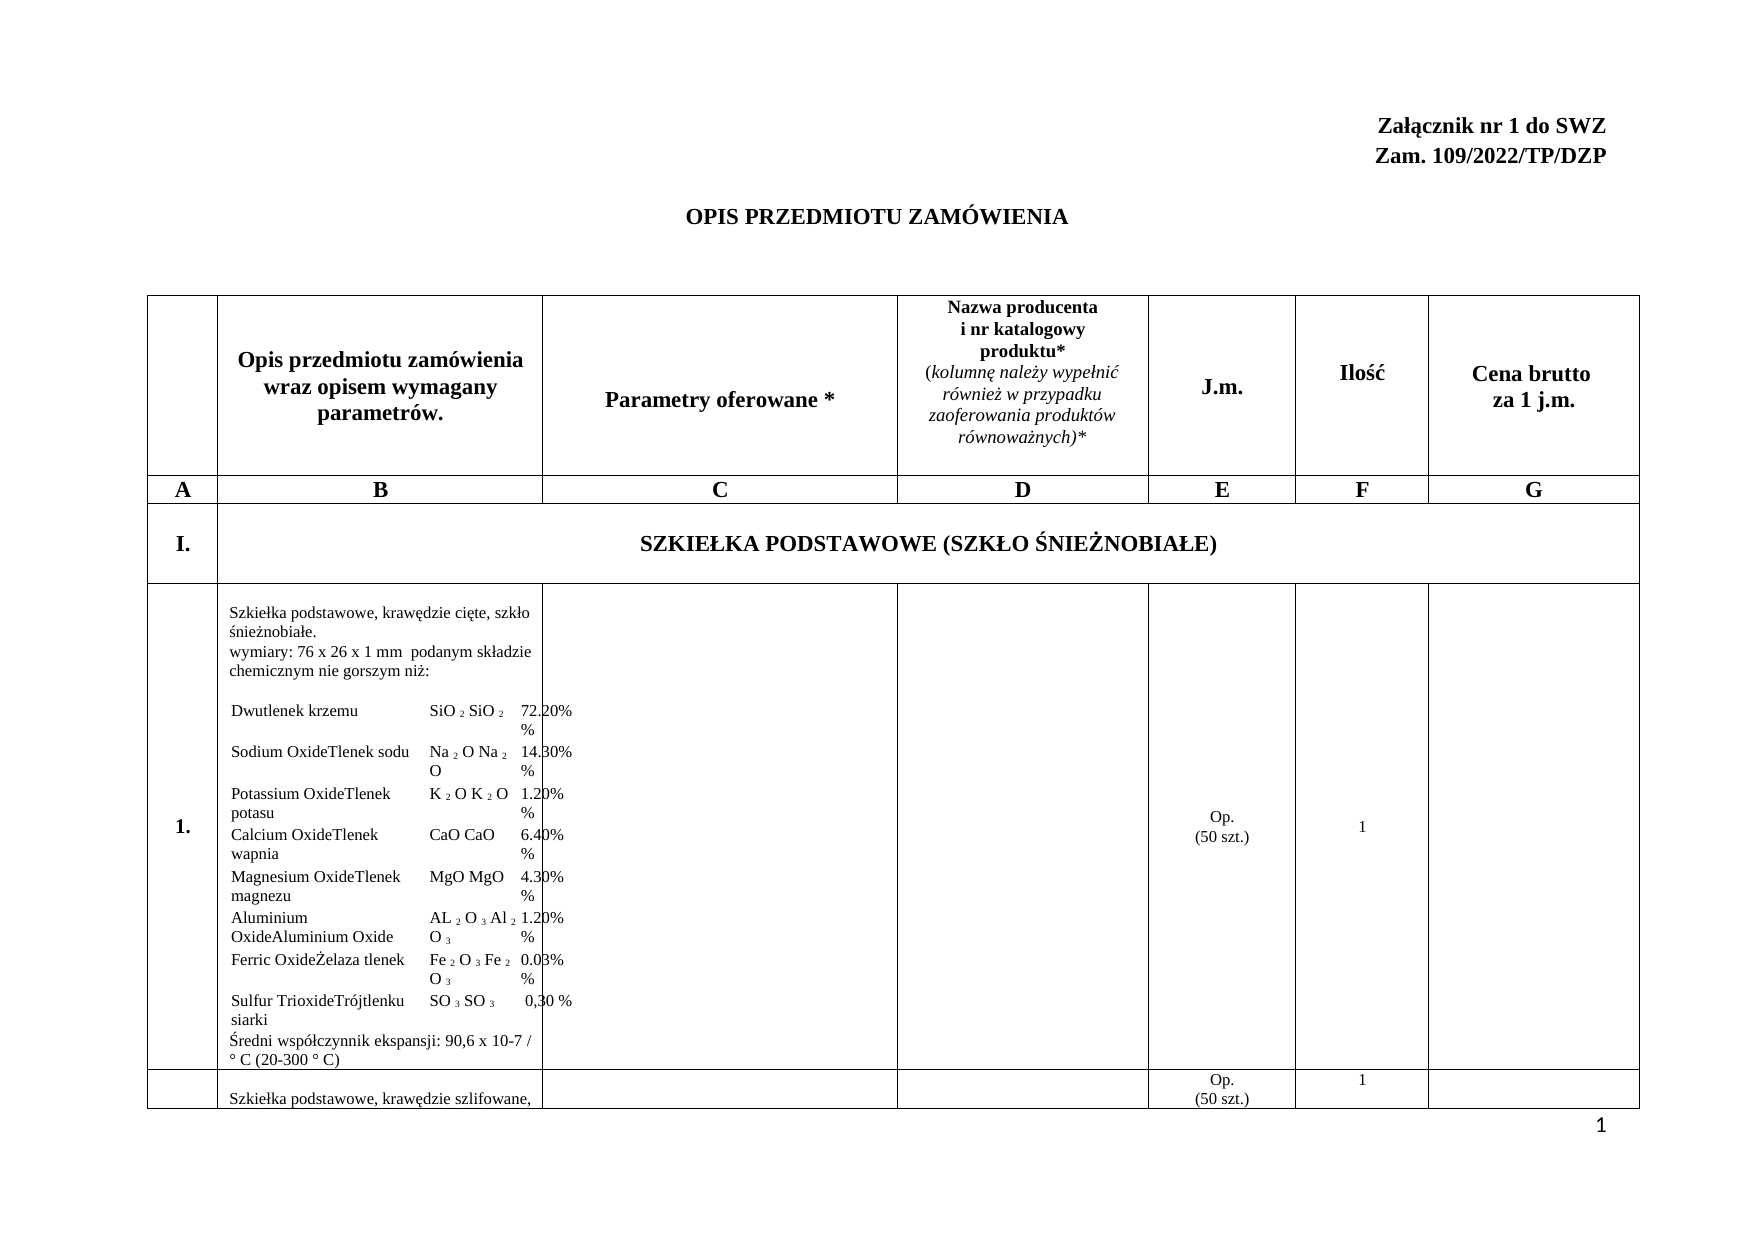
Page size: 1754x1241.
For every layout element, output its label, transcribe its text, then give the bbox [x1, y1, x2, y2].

table_header Nazwa producenta i nr katalogowy produktu* (kolumnę należy wypełnić również w przypadku zaoferowania produktów równoważnych)* [898, 296, 1148, 475]
table_cell F [1296, 476, 1428, 503]
text OPIS PRZEDMIOTU ZAMÓWIENIA [148, 203, 1606, 229]
table_cell Szkiełka podstawowe, krawędzie cięte, szkło śnieżnobiałe. wymiary: 76 x 26 x podanym składzie chemicznym nie gorszym niż: Średni współczynnik ekspansji: 90,6 x 10-7 / ° C (20-300 ° C) [218, 584, 542, 1069]
table_cell SZKIEŁKA PODSTAWOWE (SZKŁO ŚNIEŻNOBIAŁE) [218, 504, 1639, 583]
table_header Cena brutto za 1 j.m. [1429, 296, 1639, 475]
table_cell C [543, 476, 897, 503]
table_cell [543, 584, 897, 1069]
table_cell 2. [148, 1070, 217, 1108]
table_cell A [148, 476, 217, 503]
table_cell Op. (50 szt.) [1149, 584, 1295, 1069]
text Zam. 109/2022/TP/DZP [148, 142, 1606, 169]
table_cell [1429, 584, 1639, 1069]
table_cell [1429, 1070, 1639, 1108]
table_cell E [1149, 476, 1295, 503]
table_cell Op. (50 szt.) [1149, 1070, 1295, 1108]
table_cell [543, 1070, 897, 1108]
table_header Ilość [1296, 296, 1428, 475]
table_cell I. [148, 504, 217, 583]
table_cell 1. [148, 584, 217, 1069]
text Załącznik nr 1 do SWZ [148, 112, 1606, 138]
table_header Opis przedmiotu zamówienia wraz opisem wymagany parametrów. [218, 296, 542, 475]
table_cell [218, 1070, 542, 1108]
table_header [148, 296, 217, 475]
table_cell 1 [1296, 1070, 1428, 1108]
table_cell D [898, 476, 1148, 503]
table_cell [898, 1070, 1148, 1108]
table_cell B [218, 476, 542, 503]
table_cell [898, 584, 1148, 1069]
table_cell 1 [1296, 584, 1428, 1069]
table_cell G [1429, 476, 1639, 503]
table_header J.m. [1149, 296, 1295, 475]
table_header Parametry oferowane * [543, 296, 897, 475]
